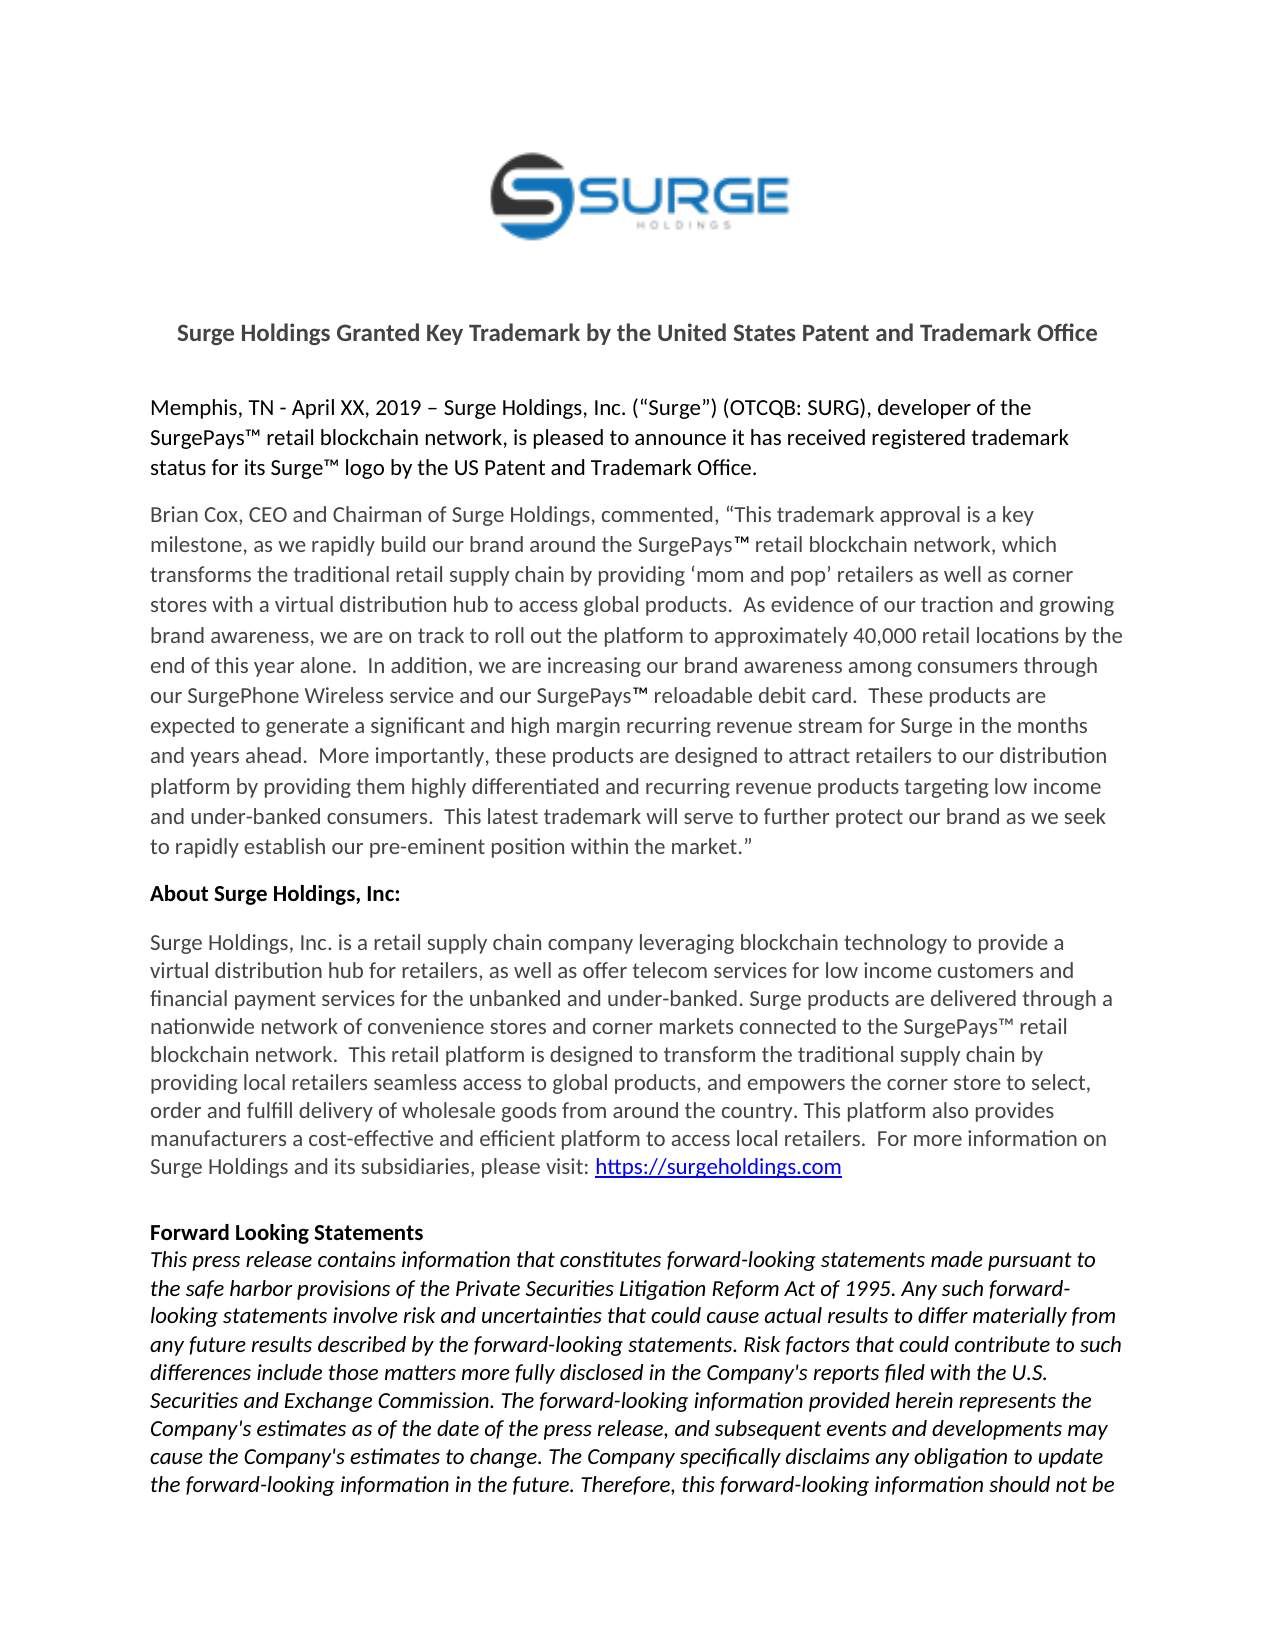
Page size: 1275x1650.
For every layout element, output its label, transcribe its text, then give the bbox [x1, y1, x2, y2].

text About Surge Holdings, Inc: [150, 879, 1125, 907]
text Memphis, TN - April XX, 2019 – Surge Holdings, Inc. (“Surge”) (OTCQB: SURG), developer of the SurgePays™ retail blockchain network, is pleased to announce it has received registered trademark status for its Surge™ logo by the US Patent and Trademark Office. [150, 393, 1125, 481]
text Surge Holdings, Inc. is a retail supply chain company leveraging blockchain technology to provide a virtual distribution hub for retailers, as well as offer telecom services for low income customers and financial payment services for the unbanked and under-banked. Surge products are delivered through a nationwide network of convenience stores and corner markets connected to the SurgePays™ retail blockchain network. This retail platform is designed to transform the traditional supply chain by providing local retailers seamless access to global products, and empowers the corner store to select, order and fulfill delivery of wholesale goods from around the country. This platform also provides manufacturers a cost-effective and efficient platform to access local retailers. For more information on Surge Holdings and its subsidiaries, please visit: https://surgeholdings.com [150, 928, 1125, 1180]
text Brian Cox, CEO and Chairman of Surge Holdings, commented, “This trademark approval is a key milestone, as we rapidly build our brand around the SurgePays™ retail blockchain network, which transforms the traditional retail supply chain by providing ‘mom and pop’ retailers as well as corner stores with a virtual distribution hub to access global products. As evidence of our traction and growing brand awareness, we are on track to roll out the platform to approximately 40,000 retail locations by the end of this year alone. In addition, we are increasing our brand awareness among consumers through our SurgePhone Wireless service and our SurgePays™ reloadable debit card. These products are expected to generate a significant and high margin recurring revenue stream for Surge in the months and years ahead. More importantly, these products are designed to attract retailers to our distribution platform by providing them highly differentiated and recurring revenue products targeting low income and under-banked consumers. This latest trademark will serve to further protect our brand as we seek to rapidly establish our pre-eminent position within the market.” [150, 500, 1125, 860]
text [150, 1218, 1125, 1498]
picture [481, 150, 794, 249]
text Surge Holdings Granted Key Trademark by the United States Patent and Trademark Office [150, 294, 1125, 348]
